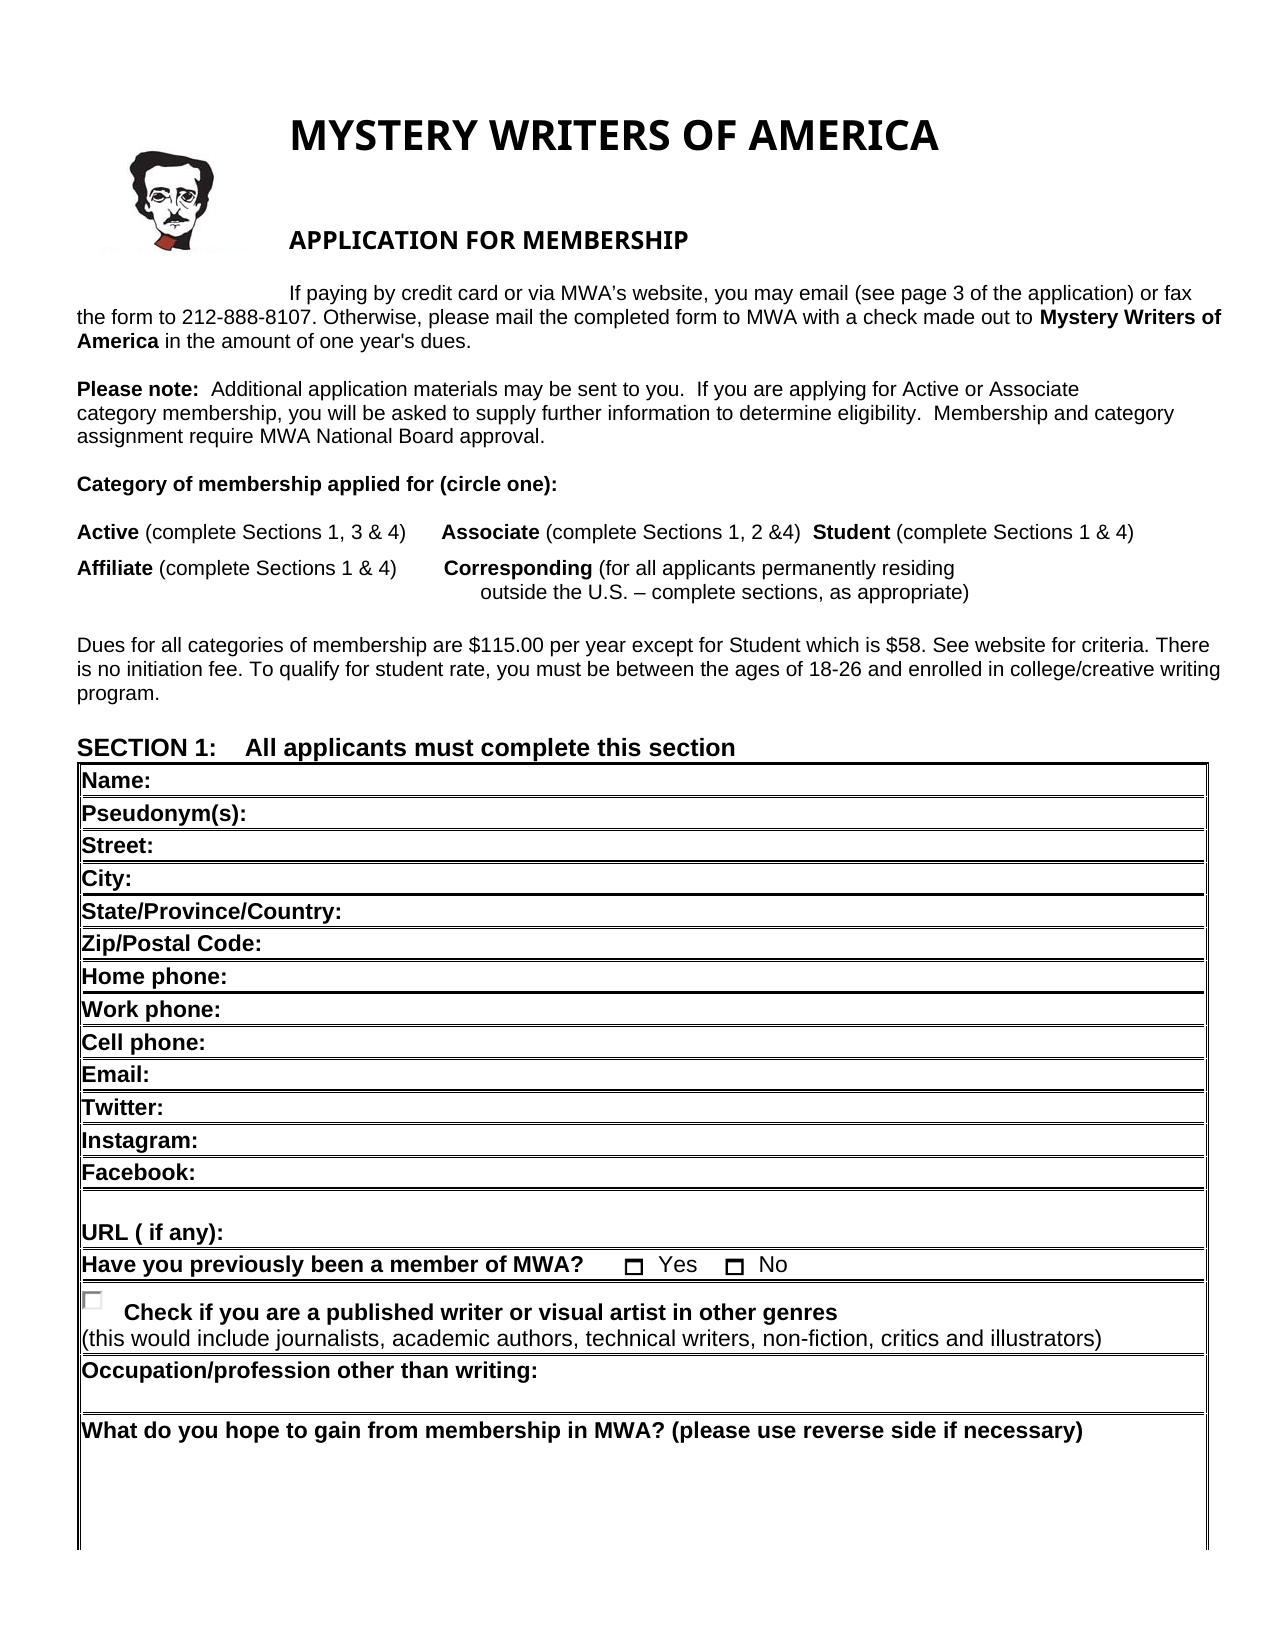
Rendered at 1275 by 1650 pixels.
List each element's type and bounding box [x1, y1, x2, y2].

table_header [75, 75, 1228, 1551]
picture [76, 122, 270, 290]
